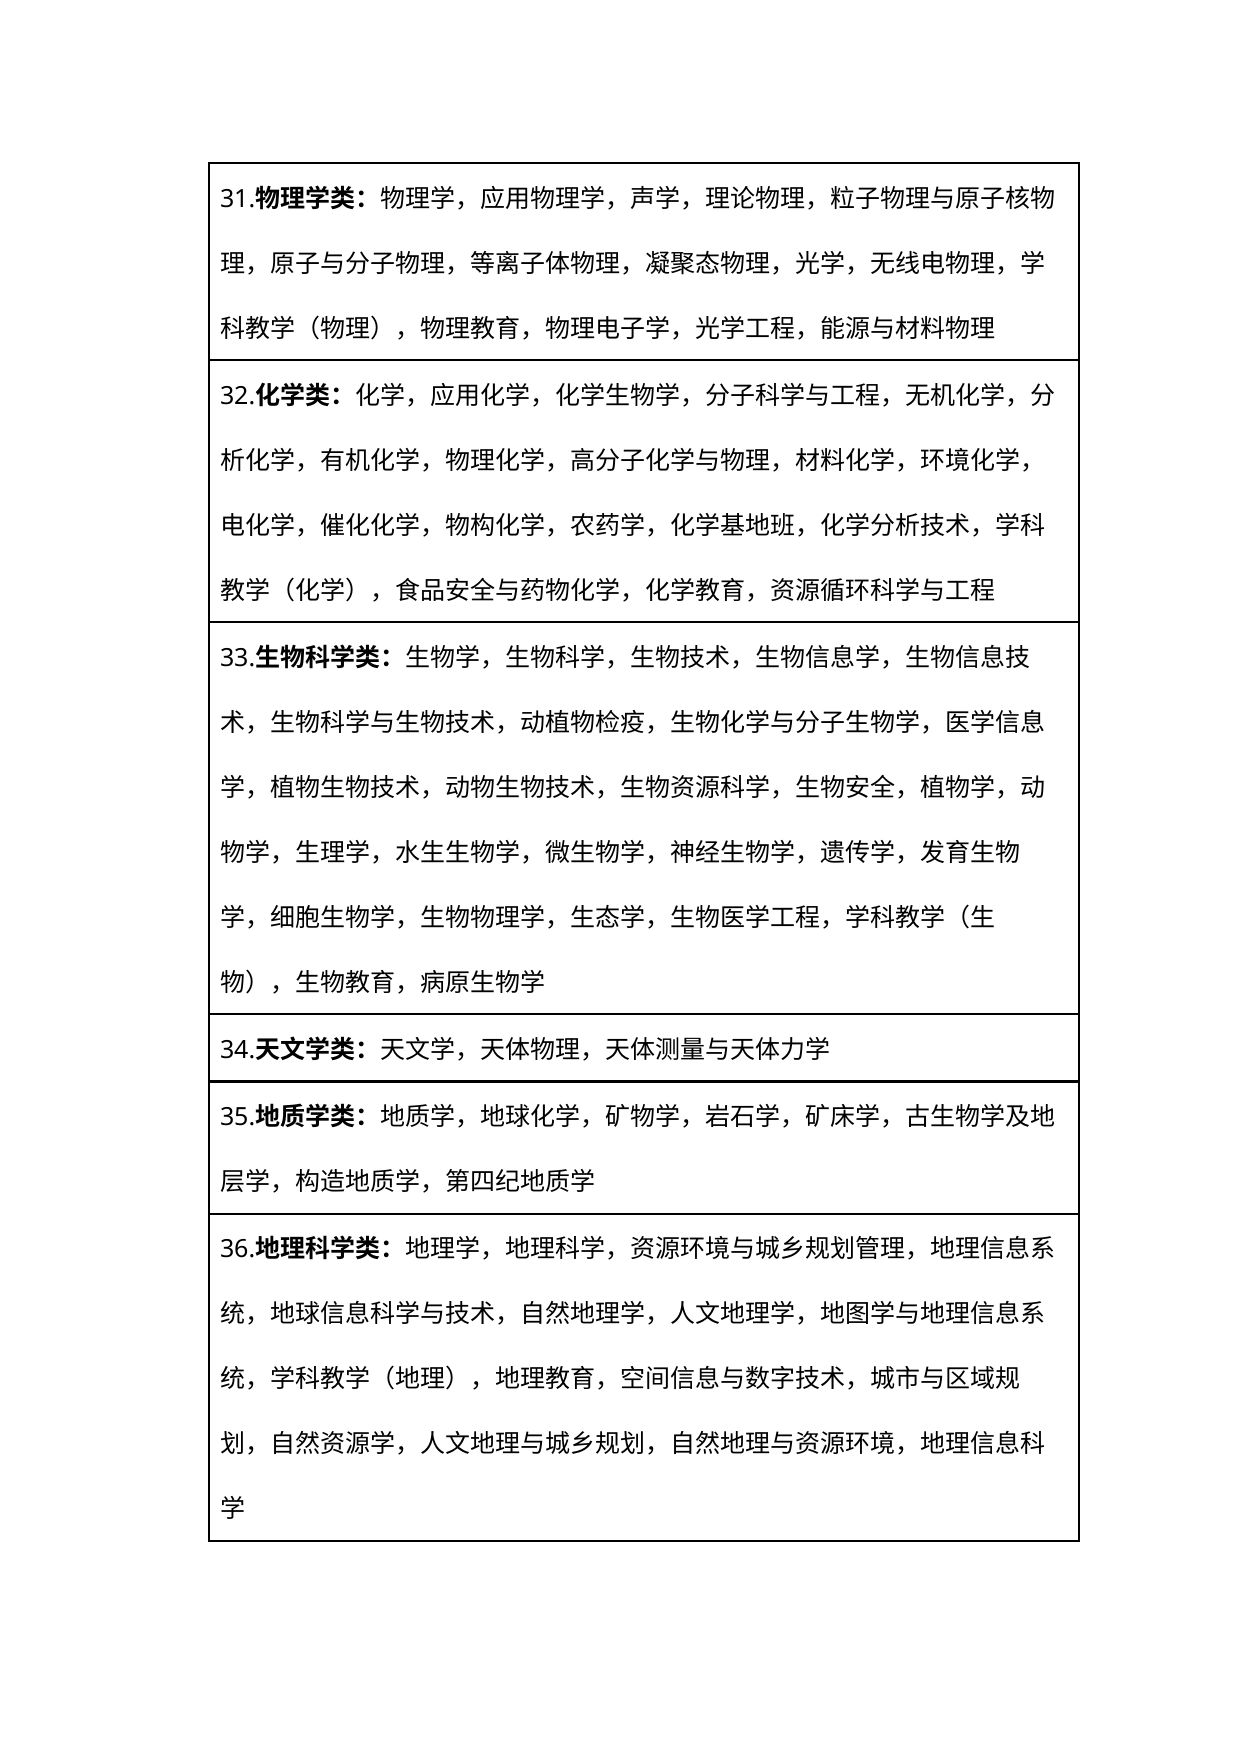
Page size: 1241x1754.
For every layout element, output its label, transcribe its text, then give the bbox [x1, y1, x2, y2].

table_cell 36.地理科学类：地理学，地理科学，资源环境与城乡规划管理，地理信息系统，地球信息科学与技术，自然地理学，人文地理学，地图学与地理信息系统，学科教学（地理），地理教育，空间信息与数字技术，城市与区域规划，自然资源学，人文地理与城乡规划，自然地理与资源环境，地理信息科学 [210, 1215, 1078, 1539]
table_cell 35.地质学类：地质学，地球化学，矿物学，岩石学，矿床学，古生物学及地层学，构造地质学，第四纪地质学 [210, 1083, 1078, 1212]
table_cell 31.物理学类：物理学，应用物理学，声学，理论物理，粒子物理与原子核物理，原子与分子物理，等离子体物理，凝聚态物理，光学，无线电物理，学科教学（物理），物理教育，物理电子学，光学工程，能源与材料物理 [210, 164, 1078, 359]
table_cell 33.生物科学类：生物学，生物科学，生物技术，生物信息学，生物信息技术，生物科学与生物技术，动植物检疫，生物化学与分子生物学，医学信息学，植物生物技术，动物生物技术，生物资源科学，生物安全，植物学，动物学，生理学，水生生物学，微生物学，神经生物学，遗传学，发育生物学，细胞生物学，生物物理学，生态学，生物医学工程，学科教学（生物），生物教育，病原生物学 [210, 623, 1078, 1013]
table_cell 32.化学类：化学，应用化学，化学生物学，分子科学与工程，无机化学，分析化学，有机化学，物理化学，高分子化学与物理，材料化学，环境化学，电化学，催化化学，物构化学，农药学，化学基地班，化学分析技术，学科教学（化学），食品安全与药物化学，化学教育，资源循环科学与工程 [210, 361, 1078, 621]
table_cell 34.天文学类：天文学，天体物理，天体测量与天体力学 [210, 1015, 1078, 1080]
